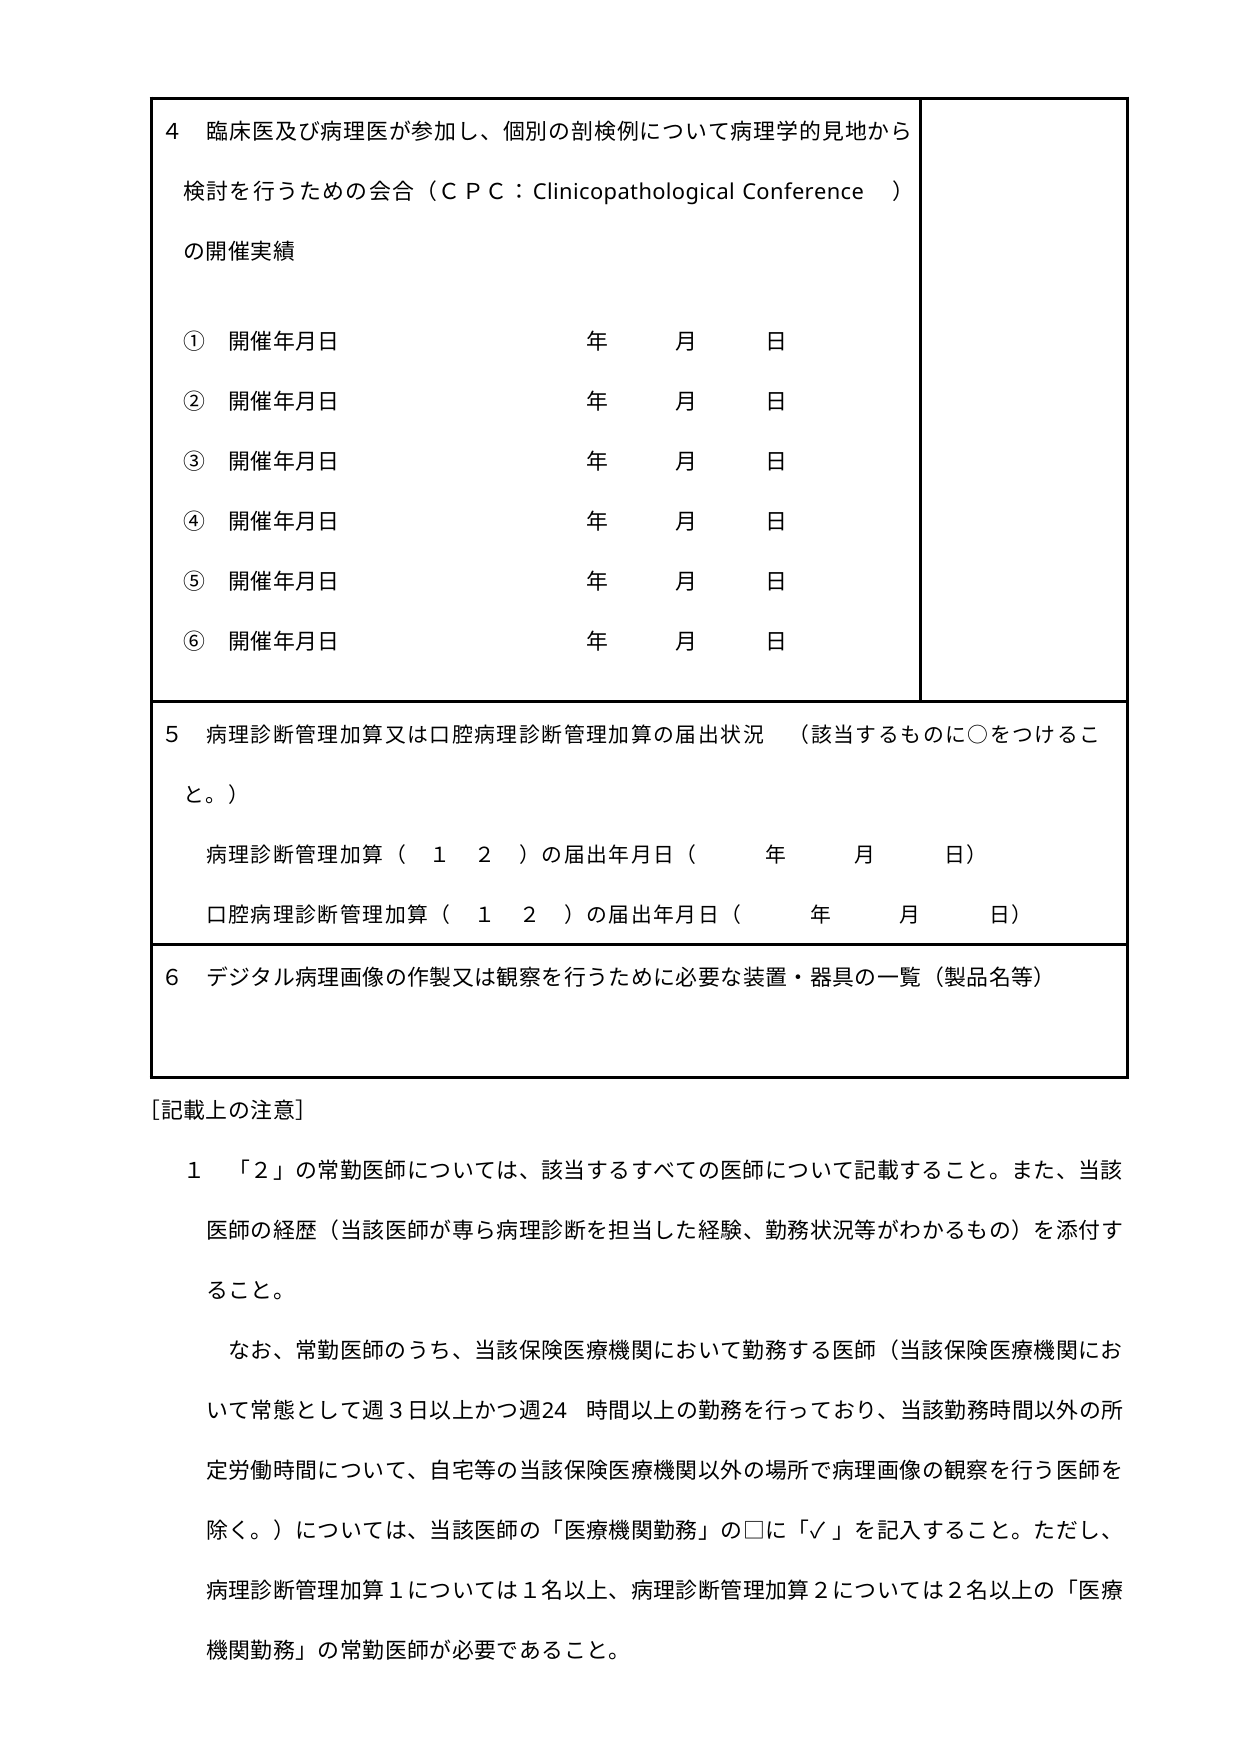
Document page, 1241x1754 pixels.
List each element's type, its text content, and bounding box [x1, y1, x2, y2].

table_cell ５ 病理診断管理加算又は口腔病理診断管理加算の届出状況 （該当するものに○をつけること。） 病理診断管理加算（ １ ２ ）の届出年月日（ 年 月 日） 口腔病理診断管理加算（ １ ２ ）の届出年月日（ 年 月 日） [153, 703, 1126, 943]
table_cell ４ 臨床医及び病理医が参加し、個別の剖検例について病理学的見地から検討を行うための会合（ＣＰＣ：Clinicopathological Conference）の開催実績 ① 開催年月日 年 月 日 ② 開催年月日 年 月 日 ③ 開催年月日 年 月 日 ④ 開催年月日 年 月 日 ⑤ 開催年月日 年 月 日 ⑥ 開催年月日 年 月 日 [153, 100, 919, 700]
text ［記載上の注意］ [127, 1079, 1124, 1139]
table_cell [922, 100, 1126, 700]
table_cell ６ デジタル病理画像の作製又は観察を行うために必要な装置・器具の一覧（製品名等） [153, 946, 1126, 1076]
text １ 「２」の常勤医師については、該当するすべての医師について記載すること。また、当該医師の経歴（当該医師が専ら病理診断を担当した経験、勤務状況等がわかるもの）を添付すること。 [161, 1139, 1124, 1319]
text なお、常勤医師のうち、当該保険医療機関において勤務する医師（当該保険医療機関において常態として週３日以上かつ週24 時間以上の勤務を行っており、当該勤務時間以外の所定労働時間について、自宅等の当該保険医療機関以外の場所で病理画像の観察を行う医師を除く。）については、当該医師の「医療機関勤務」の□に「✓」を記入すること。ただし、病理診断管理加算１については１名以上、病理診断管理加算２については２名以上の「医療機関勤務」の常勤医師が必要であること。 [184, 1319, 1124, 1679]
